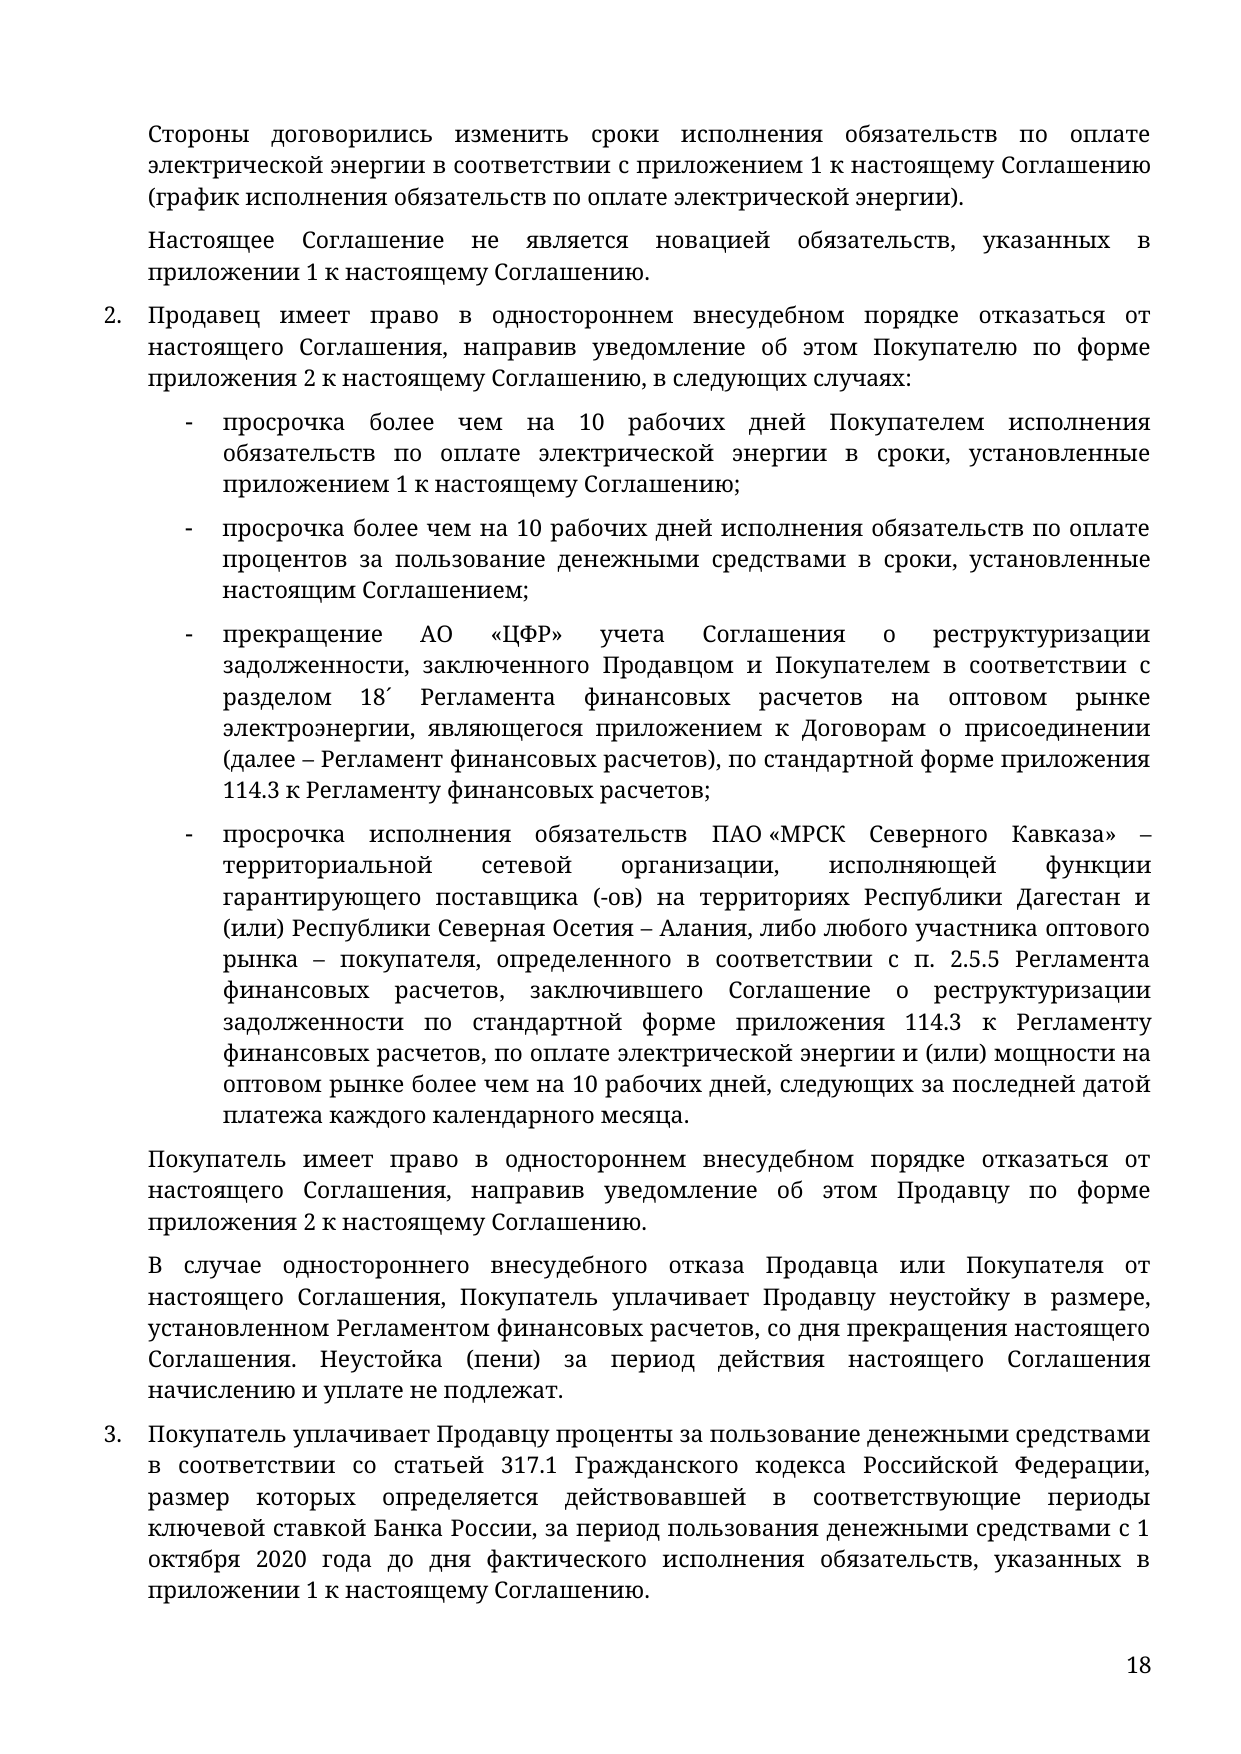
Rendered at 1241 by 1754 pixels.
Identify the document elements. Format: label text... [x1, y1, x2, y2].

list просрочка исполнения обязательств ПАО «МРСК Северного Кавказа» – территориальной сетевой организации, исполняющей функции гарантирующего поставщика (-ов) на территориях Республики Дагестан и (или) Республики Северная Осетия – Алания, либо любого участника оптового рынка – покупателя, определенного в соответствии с п. 2.5.5 Регламента финансовых расчетов, заключившего Соглашение о реструктуризации задолженности по стандартной форме приложения 114.3 к Регламенту финансовых расчетов, по оплате электрической энергии и (или) мощности на оптовом рынке более чем на 10 рабочих дней, следующих за последней датой платежа каждого календарного месяца. [185, 818, 1152, 1131]
list просрочка более чем на 10 рабочих дней исполнения обязательств по оплате процентов за пользование денежными средствами в сроки, установленные настоящим Соглашением; [185, 512, 1152, 606]
list просрочка более чем на 10 рабочих дней Покупателем исполнения обязательств по оплате электрической энергии в сроки, установленные приложением 1 к настоящему Соглашению; [185, 406, 1152, 499]
text Покупатель имеет право в одностороннем внесудебном порядке отказаться от настоящего Соглашения, направив уведомление об этом Продавцу по форме приложения 2 к настоящему Соглашению. [148, 1143, 1152, 1237]
list Покупатель уплачивает Продавцу проценты за пользование денежными средствами в соответствии со статьей 317.1 Гражданского кодекса Российской Федерации, размер которых определяется действовавшей в соответствующие периоды ключевой ставкой Банка России, за период пользования денежными средствами с 1 октября 2020 года до дня фактического исполнения обязательств, указанных в приложении 1 к настоящему Соглашению. [103, 1418, 1152, 1606]
text Настоящее Соглашение не является новацией обязательств, указанных в приложении 1 к настоящему Соглашению. [148, 224, 1152, 287]
list Продавец имеет право в одностороннем внесудебном порядке отказаться от настоящего Соглашения, направив уведомление об этом Покупателю по форме приложения 2 к настоящему Соглашению, в следующих случаях: [103, 299, 1152, 393]
text Стороны договорились изменить сроки исполнения обязательств по оплате электрической энергии в соответствии с приложением 1 к настоящему Соглашению (график исполнения обязательств по оплате электрической энергии). [148, 118, 1152, 212]
list прекращение АО «ЦФР» учета Соглашения о реструктуризации задолженности, заключенного Продавцом и Покупателем в соответствии с разделом 18´ Регламента финансовых расчетов на оптовом рынке электроэнергии, являющегося приложением к Договорам о присоединении (далее – Регламент финансовых расчетов), по стандартной форме приложения 114.3 к Регламенту финансовых расчетов; [185, 618, 1152, 806]
text В случае одностороннего внесудебного отказа Продавца или Покупателя от настоящего Соглашения, Покупатель уплачивает Продавцу неустойку в размере, установленном Регламентом финансовых расчетов, со дня прекращения настоящего Соглашения. Неустойка (пени) за период действия настоящего Соглашения начислению и уплате не подлежат. [148, 1249, 1152, 1406]
